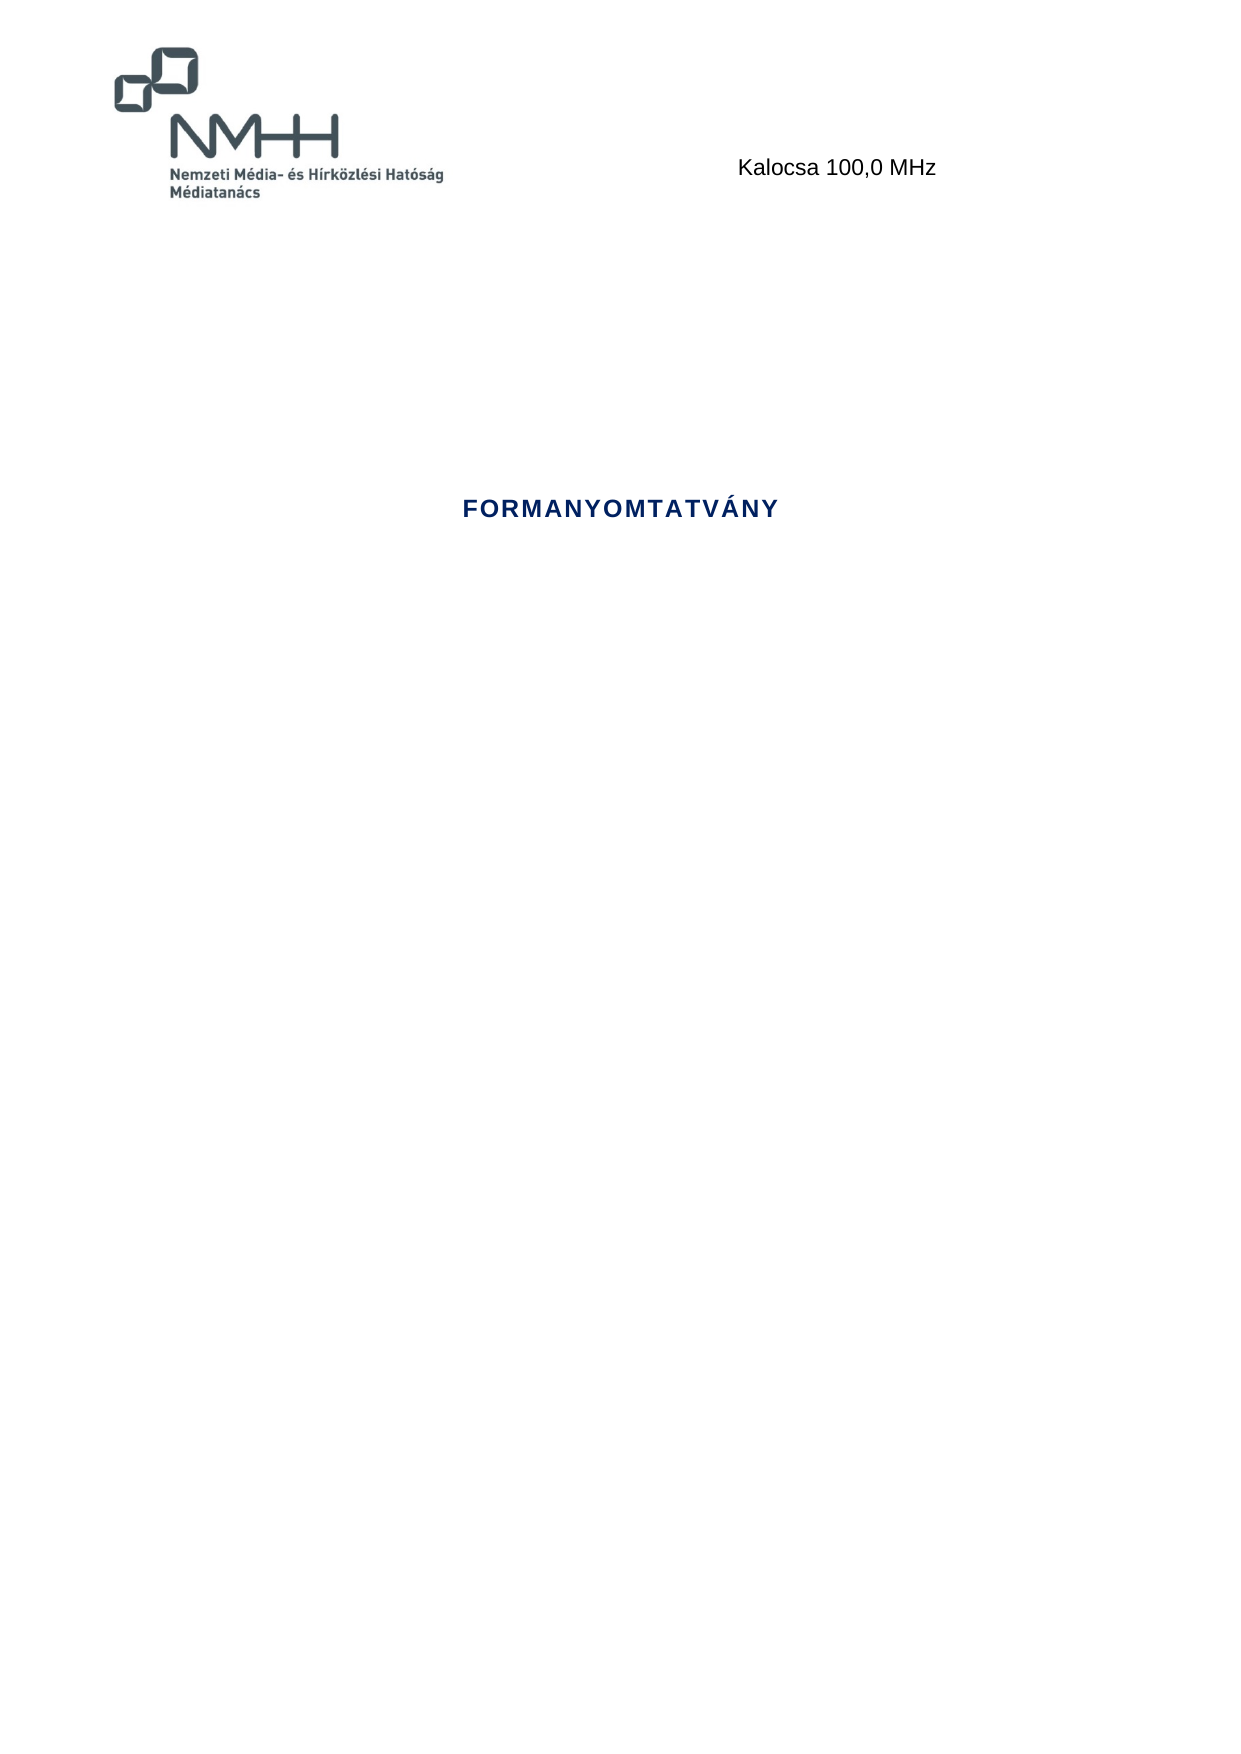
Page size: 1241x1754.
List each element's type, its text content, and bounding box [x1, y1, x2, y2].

text FORMANYOMTATVÁNY [148, 494, 1092, 522]
picture [103, 37, 466, 212]
